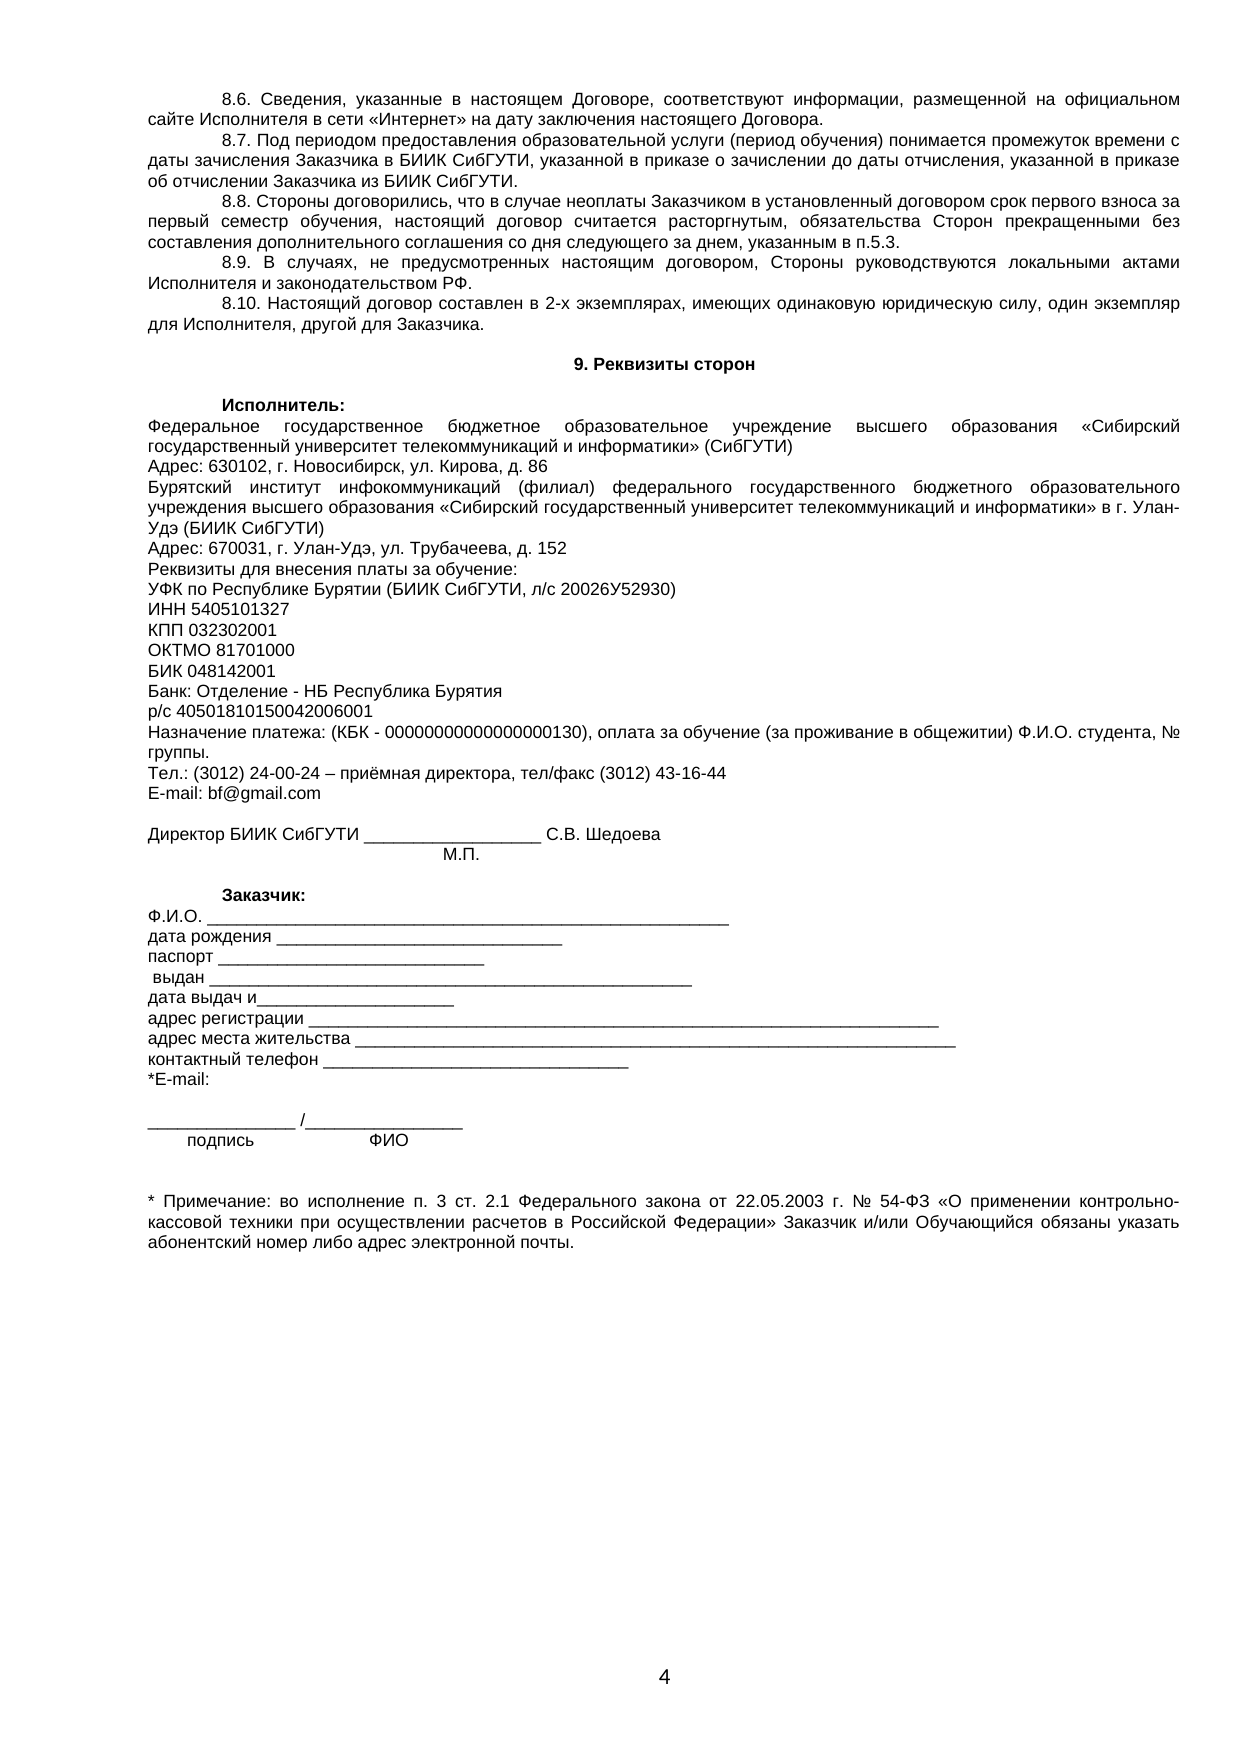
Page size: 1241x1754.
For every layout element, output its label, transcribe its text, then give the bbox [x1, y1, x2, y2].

text *E-mail: [148, 1069, 1181, 1089]
text дата рождения _____________________________ [148, 926, 1181, 946]
text дата выдач и____________________ [148, 987, 1181, 1007]
text Заказчик: [148, 885, 1181, 905]
text Федеральное государственное бюджетное образовательное учреждение высшего образования «Сибирский государственный университет телекоммуникаций и информатики» (СибГУТИ) [148, 415, 1181, 456]
text подпись ФИО [148, 1130, 1181, 1150]
text Назначение платежа: (КБК - 00000000000000000130), оплата за обучение (за проживание в общежитии) Ф.И.О. студента, № группы. [148, 722, 1181, 762]
text Ф.И.О. _____________________________________________________ [148, 905, 1181, 926]
text адрес места жительства _____________________________________________________________ [148, 1028, 1181, 1048]
text ИНН 5405101327 [148, 599, 1181, 619]
text 8.8. Стороны договорились, что в случае неоплаты Заказчиком в установленный договором срок первого взноса за первый семестр обучения, настоящий договор считается расторгнутым, обязательства Сторон прекращенными без составления дополнительного соглашения со дня следующего за днем, указанным в п.5.3. [148, 191, 1181, 252]
text выдан _________________________________________________ [148, 967, 1181, 987]
text 8.7. Под периодом предоставления образовательной услуги (период обучения) понимается промежуток времени с даты зачисления Заказчика в БИИК СибГУТИ, указанной в приказе о зачислении до даты отчисления, указанной в приказе об отчислении Заказчика из БИИК СибГУТИ. [148, 129, 1181, 191]
text Бурятский институт инфокоммуникаций (филиал) федерального государственного бюджетного образовательного учреждения высшего образования «Сибирский государственный университет телекоммуникаций и информатики» в г. Улан-Удэ (БИИК СибГУТИ) [148, 477, 1181, 538]
text БИК 048142001 [148, 660, 1181, 681]
text паспорт ___________________________ [148, 946, 1181, 967]
text Реквизиты для внесения платы за обучение: [148, 558, 1181, 579]
text Адрес: 630102, г. Новосибирск, ул. Кирова, д. 86 [148, 456, 1181, 477]
text Тел.: (3012) 24-00-24 – приёмная директора, тел/факс (3012) 43-16-44 [148, 762, 1181, 783]
text контактный телефон _______________________________ [148, 1048, 1181, 1069]
text 8.6. Сведения, указанные в настоящем Договоре, соответствуют информации, размещенной на официальном сайте Исполнителя в сети «Интернет» на дату заключения настоящего Договора. [148, 89, 1181, 129]
text 8.10. Настоящий договор составлен в 2-х экземплярах, имеющих одинаковую юридическую силу, один экземпляр для Исполнителя, другой для Заказчика. [148, 293, 1181, 334]
text 9. Реквизиты сторон [148, 354, 1181, 374]
text Банк: Отделение - НБ Республика Бурятия [148, 681, 1181, 701]
text Директор БИИК СибГУТИ __________________ С.В. Шедоева [148, 824, 1181, 844]
text адрес регистрации ________________________________________________________________ [148, 1007, 1181, 1028]
text 8.9. В случаях, не предусмотренных настоящим договором, Стороны руководствуются локальными актами Исполнителя и законодательством РФ. [148, 252, 1181, 293]
text _______________ /________________ [148, 1109, 1181, 1130]
text Адрес: 670031, г. Улан-Удэ, ул. Трубачеева, д. 152 [148, 538, 1181, 558]
text УФК по Республике Бурятии (БИИК СибГУТИ, л/с 20026У52930) [148, 579, 1181, 599]
text * Примечание: во исполнение п. 3 ст. 2.1 Федерального закона от 22.05.2003 г. № 54-ФЗ «О применении контрольно-кассовой техники при осуществлении расчетов в Российской Федерации» Заказчик и/или Обучающийся обязаны указать абонентский номер либо адрес электронной почты. [148, 1191, 1181, 1252]
text E-mail: bf@gmail.com [148, 783, 1181, 803]
text ОКТМО 81701000 [148, 640, 1181, 660]
text Исполнитель: [148, 395, 1181, 415]
text М.П. [369, 844, 1181, 864]
text р/с 40501810150042006001 [148, 701, 1181, 722]
text КПП 032302001 [148, 619, 1181, 640]
